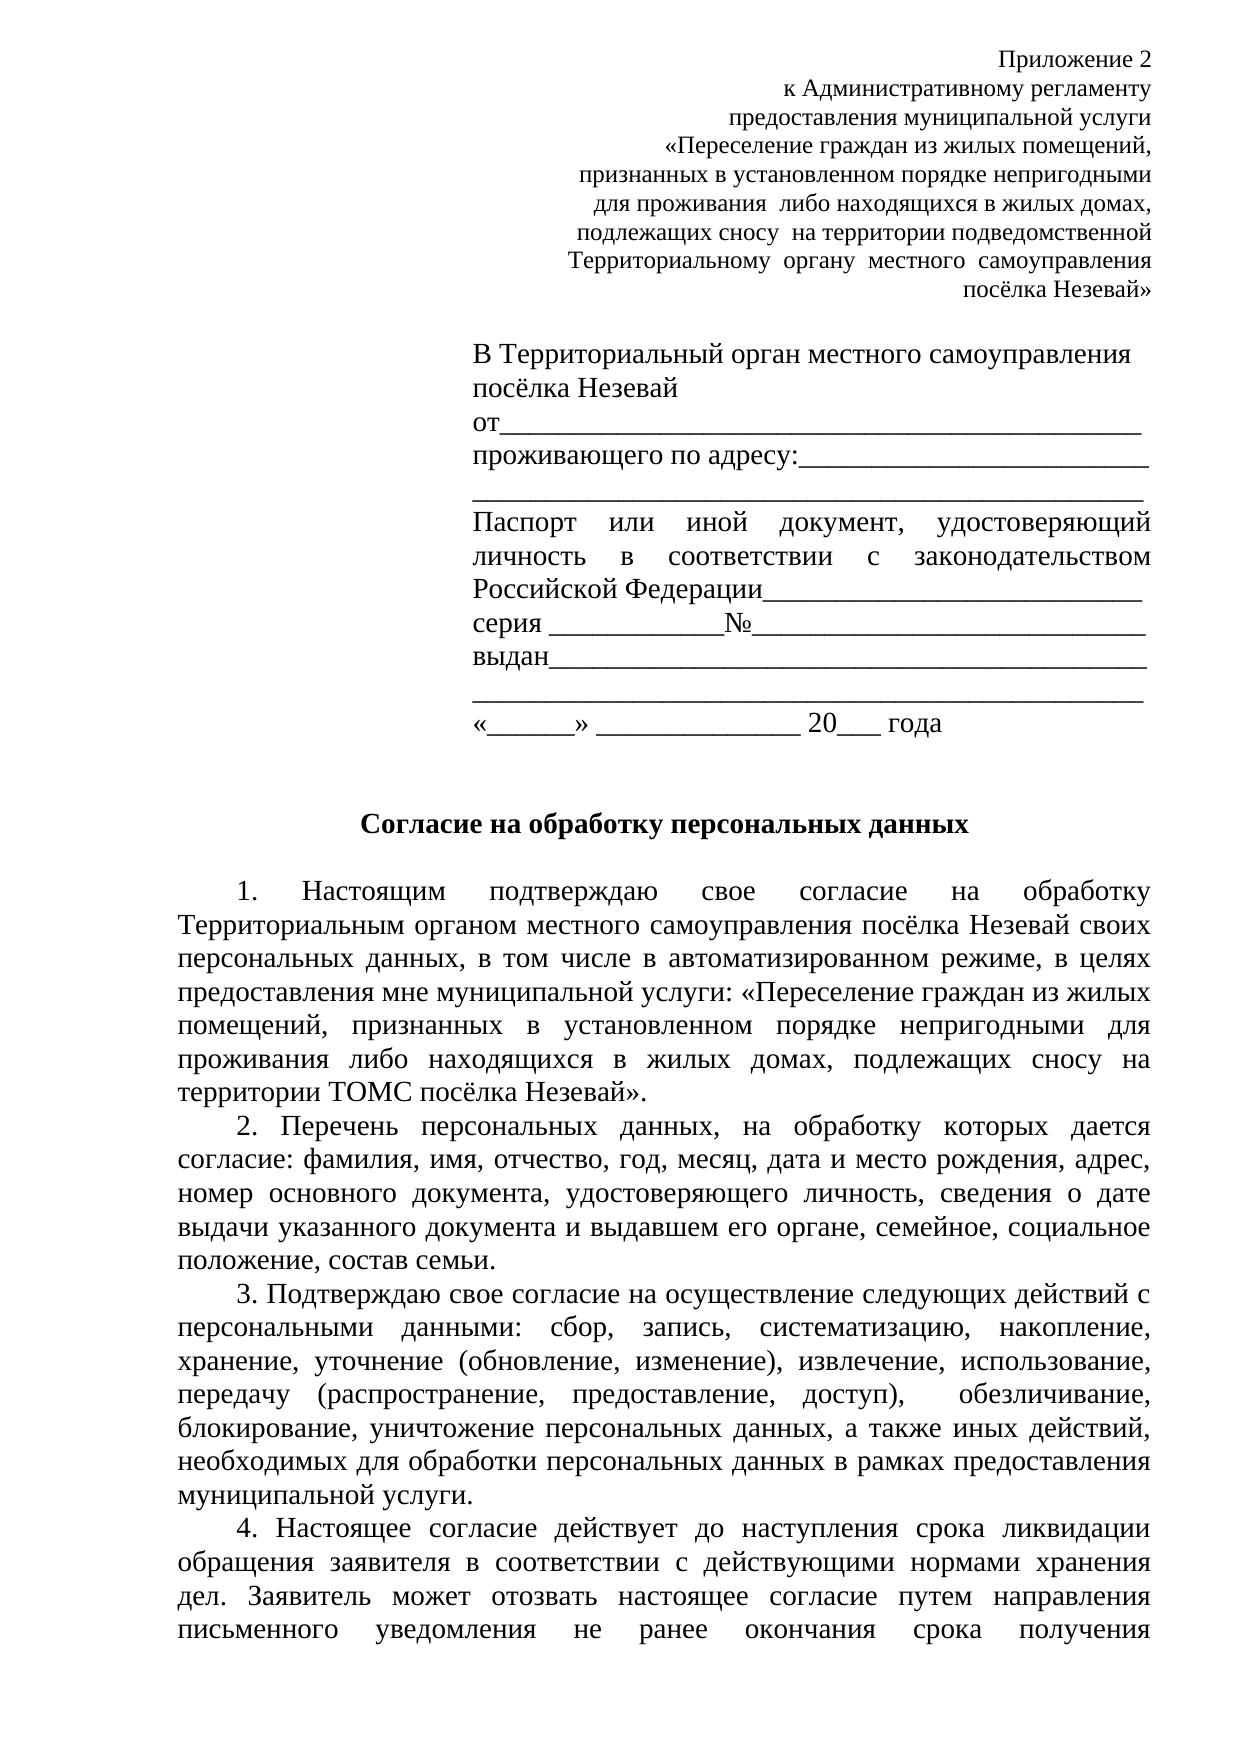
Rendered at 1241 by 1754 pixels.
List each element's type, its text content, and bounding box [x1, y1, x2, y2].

text Территориальному органу местного самоуправления [177, 246, 1152, 274]
text проживающего по адресу:________________________ [398, 437, 1152, 471]
text 1. Настоящим подтверждаю свое согласие на обработку Территориальным органом местного самоуправления посёлка Незевай своих персональных данных, в том числе в автоматизированном режиме, в целях предоставления мне муниципальной услуги: «Переселение граждан из жилых помещений, признанных в установленном порядке непригодными для проживания либо находящихся в жилых домах, подлежащих сносу на территории ТОМС посёлка Незевай». [177, 873, 1152, 1108]
text Согласие на обработку персональных данных [177, 806, 1152, 840]
text к Административному регламенту [177, 73, 1152, 102]
text предоставления муниципальной услуги [177, 102, 1152, 131]
text 2. Перечень персональных данных, на обработку которых дается согласие: фамилия, имя, отчество, год, месяц, дата и место рождения, адрес, номер основного документа, удостоверяющего личность, сведения о дате выдачи указанного документа и выдавшем его органе, семейное, социальное положение, состав семьи. [177, 1108, 1152, 1276]
text посёлка Незевай [398, 370, 1152, 404]
text признанных в установленном порядке непригодными [177, 159, 1152, 188]
text «Переселение граждан из жилых помещений, [177, 131, 1152, 159]
text посёлка Незевай» [177, 274, 1152, 303]
text от____________________________________________ [398, 404, 1152, 437]
text для проживания либо находящихся в жилых домах, [177, 188, 1152, 217]
text 3. Подтверждаю свое согласие на осуществление следующих действий с персональными данными: сбор, запись, систематизацию, накопление, хранение, уточнение (обновление, изменение), извлечение, использование, передачу (распространение, предоставление, доступ), обезличивание, блокирование, уничтожение персональных данных, а также иных действий, необходимых для обработки персональных данных в рамках предоставления муниципальной услуги. [177, 1276, 1152, 1511]
text серия ____________№___________________________ [398, 605, 1152, 638]
text подлежащих сносу на территории подведомственной [177, 217, 1152, 246]
text Паспорт или иной документ, удостоверяющий личность в соответствии с законодательством Российской Федерации__________________________ [472, 504, 1152, 605]
text ______________________________________________ [398, 672, 1152, 706]
text «______» ______________ 20___ года [398, 706, 1152, 739]
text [177, 1511, 1152, 1645]
text ______________________________________________ [398, 471, 1152, 504]
text Приложение 2 [177, 44, 1152, 73]
text выдан_________________________________________ [398, 638, 1152, 672]
text В Территориальный орган местного самоуправления [398, 337, 1152, 370]
